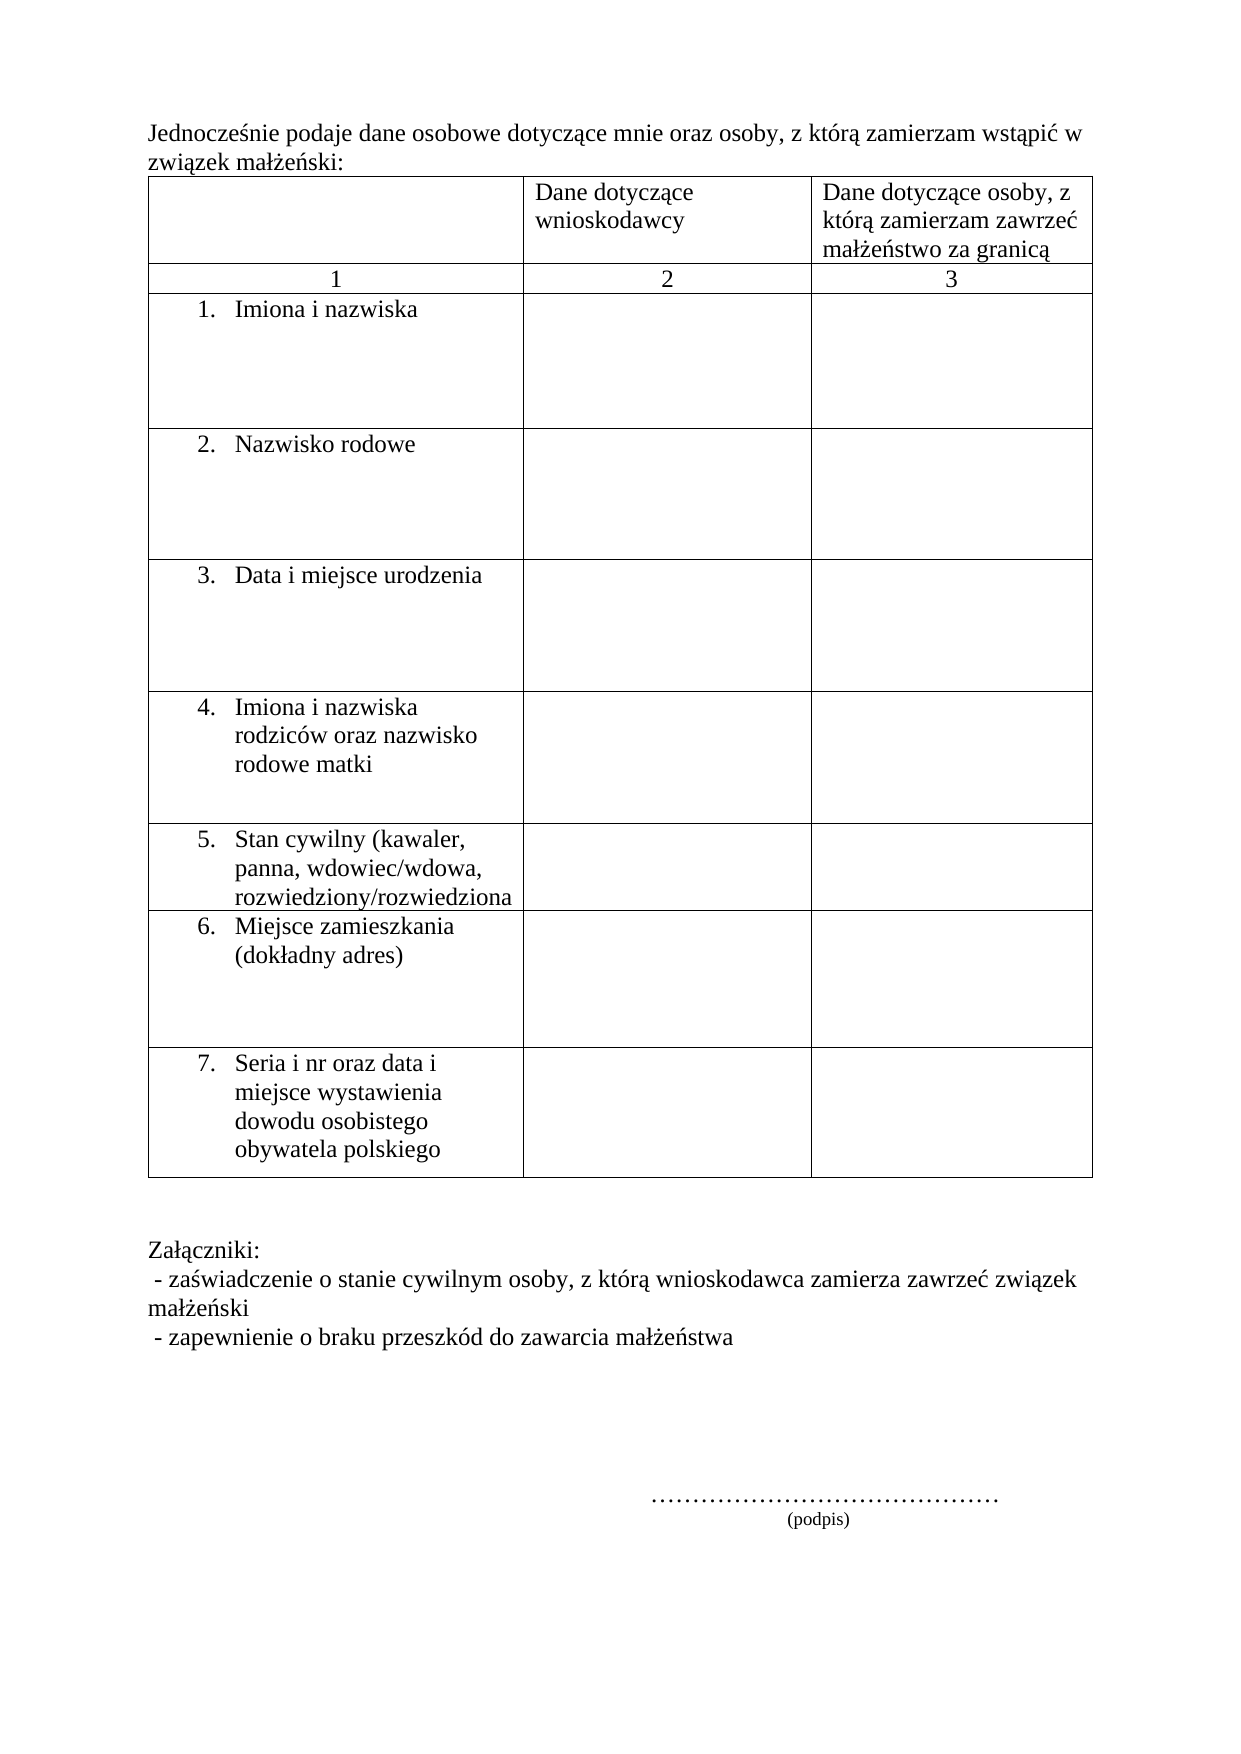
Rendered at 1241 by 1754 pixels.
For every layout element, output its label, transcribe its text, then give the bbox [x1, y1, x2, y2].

table_cell [812, 1048, 1092, 1177]
table_header Dane dotyczące wnioskodawcy [524, 177, 811, 263]
table_header [149, 177, 523, 263]
text Załączniki: [148, 1235, 1092, 1264]
table_cell Nazwisko rodowe [149, 429, 523, 559]
table_cell Seria i nr oraz data i miejsce wystawienia dowodu osobistego obywatela polskiego [149, 1048, 523, 1177]
table_cell 3 [812, 264, 1092, 293]
table_cell [812, 429, 1092, 559]
table_cell [524, 429, 811, 559]
table_cell Stan cywilny (kawaler, panna, wdowiec/wdowa, rozwiedziony/rozwiedziona [149, 824, 523, 910]
table_cell [524, 1048, 811, 1177]
table_cell [524, 692, 811, 823]
table_cell [812, 560, 1092, 691]
table_cell [524, 824, 811, 910]
text małżeński [148, 1293, 1092, 1322]
table_header Dane dotyczące osoby, z którą zamierzam zawrzeć małżeństwo za granicą [812, 177, 1092, 263]
table_cell [524, 560, 811, 691]
table_cell Miejsce zamieszkania (dokładny adres) [149, 911, 523, 1047]
table_cell [524, 911, 811, 1047]
text Jednocześnie podaje dane osobowe dotyczące mnie oraz osoby, z którą zamierzam wstąpić w związek małżeński: [148, 118, 1092, 176]
text - zapewnienie o braku przeszkód do zawarcia małżeństwa [148, 1322, 1092, 1350]
table_cell [812, 294, 1092, 428]
table_cell [812, 824, 1092, 910]
text (podpis) [148, 1508, 1092, 1529]
table_cell Imiona i nazwiska [149, 294, 523, 428]
text …………………………………… [148, 1479, 1092, 1508]
table_cell [812, 911, 1092, 1047]
text - zaświadczenie o stanie cywilnym osoby, z którą wnioskodawca zamierza zawrzeć związek [148, 1264, 1092, 1293]
table_cell Imiona i nazwiska rodziców oraz nazwisko rodowe matki [149, 692, 523, 823]
table_cell [524, 294, 811, 428]
table_cell Data i miejsce urodzenia [149, 560, 523, 691]
table_cell 2 [524, 264, 811, 293]
table_cell 1 [149, 264, 523, 293]
table_cell [812, 692, 1092, 823]
